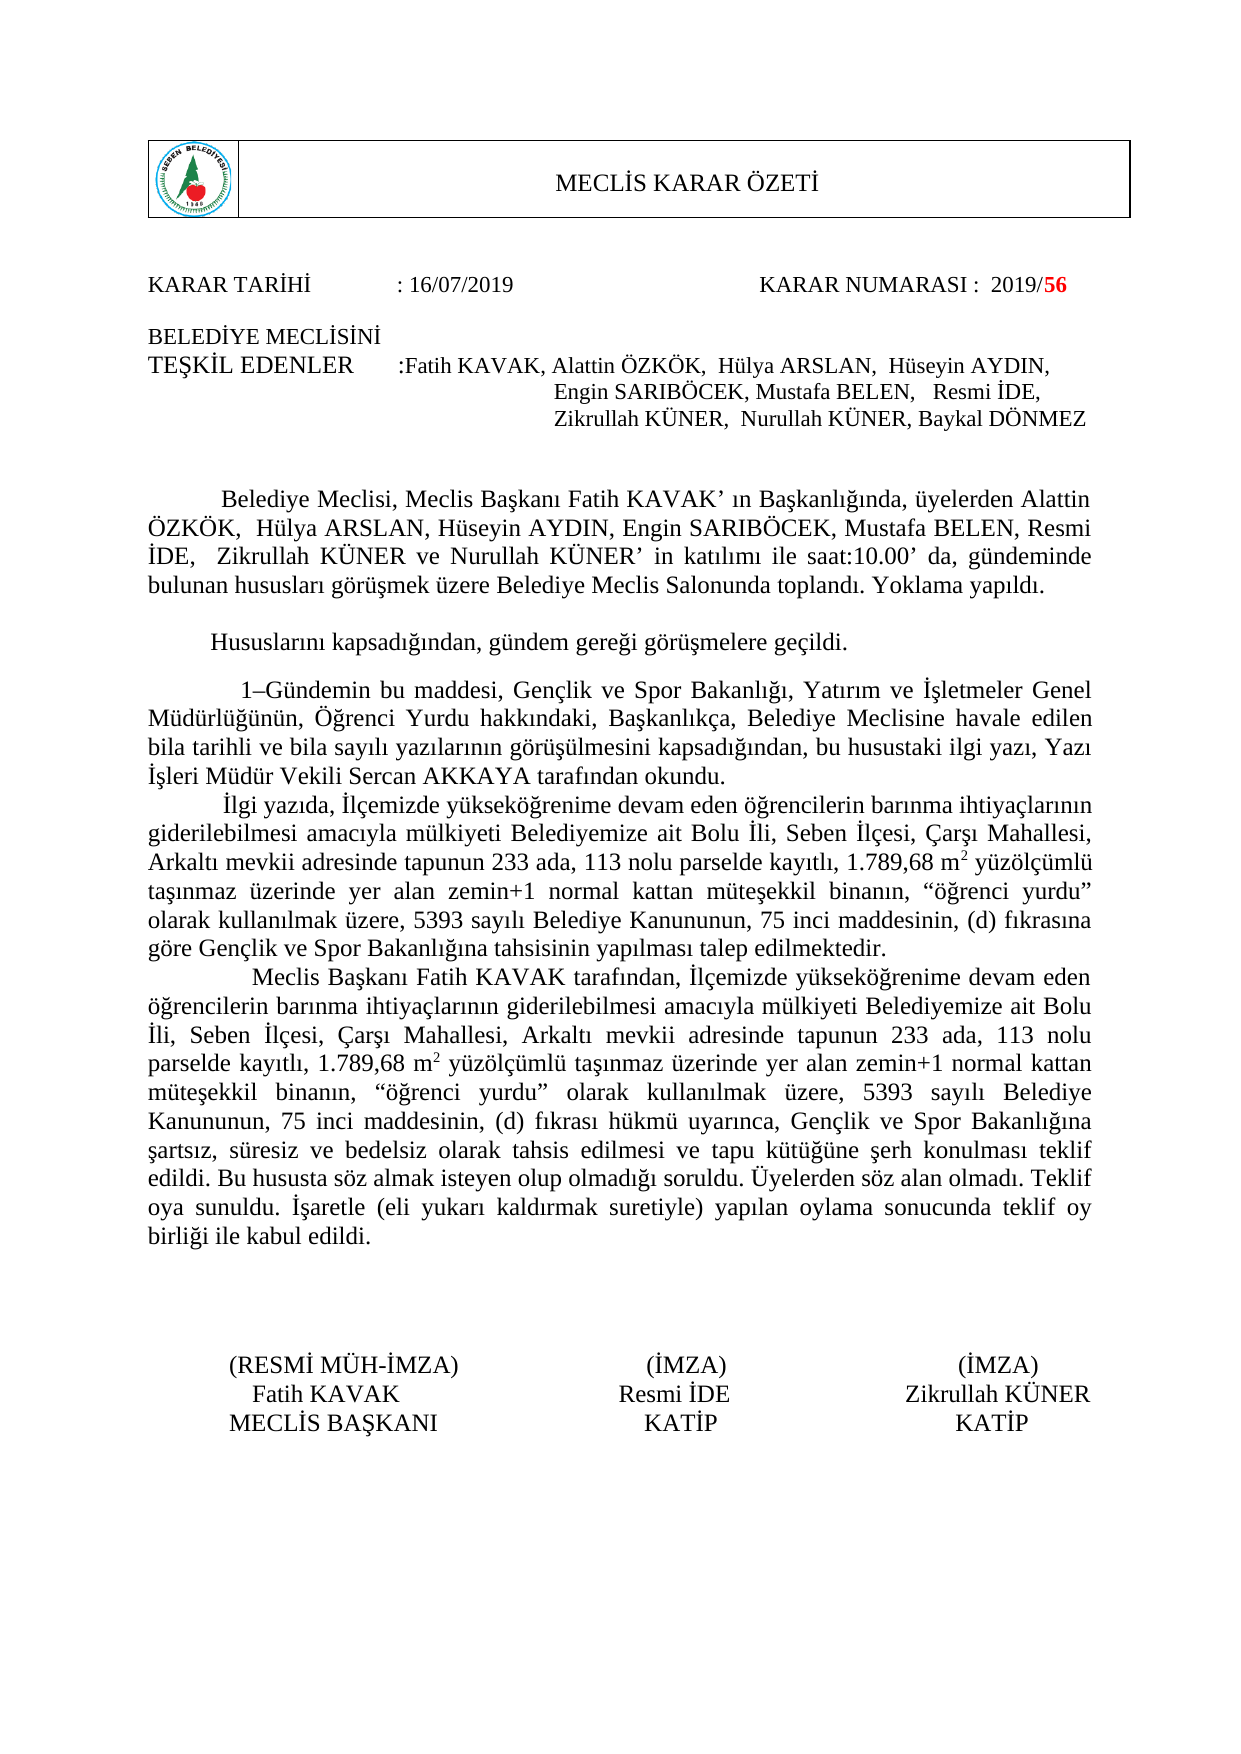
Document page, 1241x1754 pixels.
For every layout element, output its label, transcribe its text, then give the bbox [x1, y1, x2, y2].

table_header [149, 141, 155, 217]
text Zikrullah KÜNER, Nurullah KÜNER, Baykal DÖNMEZ [148, 405, 1093, 431]
text Belediye Meclisi, Meclis Başkanı Fatih KAVAK’ ın Başkanlığında, üyelerden Alattin ÖZKÖK, Hülya ARSLAN, Hüseyin AYDIN, Engin SARIBÖCEK, Mustafa BELEN, Resmi İDE, Zikrullah KÜNER ve Nurullah KÜNER’ in katılımı ile saat:10.00’ da, gündeminde bulunan hususları görüşmek üzere Belediye Meclis Salonunda toplandı. Yoklama yapıldı. [148, 484, 1093, 599]
text Hususlarını kapsadığından, gündem gereği görüşmelere geçildi. [148, 627, 1093, 656]
picture [158, 144, 232, 215]
text İlgi yazıda, İlçemizde yükseköğrenime devam eden öğrencilerin barınma ihtiyaçlarının giderilebilmesi amacıyla mülkiyeti Belediyemize ait Bolu İli, Seben İlçesi, Çarşı Mahallesi, Arkaltı mevkii adresinde tapunun 233 ada, 113 nolu parselde kayıtlı, 1.789,68 m2 yüzölçümlü taşınmaz üzerinde yer alan zemin+1 normal kattan müteşekkil binanın, “öğrenci yurdu” olarak kullanılmak üzere, 5393 sayılı Belediye Kanununun, 75 inci maddesinin, (d) fıkrasına göre Gençlik ve Spor Bakanlığına tahsisinin yapılması talep edilmektedir. [148, 790, 1093, 962]
picture [155, 141, 188, 173]
text MECLİS BAŞKANI KATİP KATİP [148, 1408, 1093, 1437]
text TEŞKİL EDENLER :Fatih KAVAK, Alattin ÖZKÖK, Hülya ARSLAN, Hüseyin AYDIN, [148, 350, 1093, 378]
picture [155, 186, 183, 217]
text (RESMİ MÜH-İMZA) (İMZA) (İMZA) [148, 1350, 1093, 1379]
text Engin SARIBÖCEK, Mustafa BELEN, Resmi İDE, [148, 378, 1093, 405]
text Fatih KAVAK Resmi İDE Zikrullah KÜNER [148, 1379, 1093, 1408]
picture [200, 141, 232, 169]
table_header MECLİS KARAR ÖZETİ [239, 141, 1129, 217]
text BELEDİYE MECLİSİNİ [148, 323, 1093, 350]
text 1–Gündemin bu maddesi, Gençlik ve Spor Bakanlığı, Yatırım ve İşletmeler Genel Müdürlüğünün, Öğrenci Yurdu hakkındaki, Başkanlıkça, Belediye Meclisine havale edilen bila tarihli ve bila sayılı yazılarının görüşülmesini kapsadığından, bu husustaki ilgi yazı, Yazı İşleri Müdür Vekili Sercan AKKAYA tarafından okundu. [148, 675, 1093, 790]
picture [206, 191, 232, 217]
text KARAR TARİHİ : 16/07/2019 KARAR NUMARASI : 2019/56 [148, 271, 1093, 297]
text Meclis Başkanı Fatih KAVAK tarafından, İlçemizde yükseköğrenime devam eden öğrencilerin barınma ihtiyaçlarının giderilebilmesi amacıyla mülkiyeti Belediyemize ait Bolu İli, Seben İlçesi, Çarşı Mahallesi, Arkaltı mevkii adresinde tapunun 233 ada, 113 nolu parselde kayıtlı, 1.789,68 m2 yüzölçümlü taşınmaz üzerinde yer alan zemin+1 normal kattan müteşekkil binanın, “öğrenci yurdu” olarak kullanılmak üzere, 5393 sayılı Belediye Kanununun, 75 inci maddesinin, (d) fıkrası hükmü uyarınca, Gençlik ve Spor Bakanlığına şartsız, süresiz ve bedelsiz olarak tahsis edilmesi ve tapu kütüğüne şerh konulması teklif edildi. Bu hususta söz almak isteyen olup olmadığı soruldu. Üyelerden söz alan olmadı. Teklif oya sunuldu. İşaretle (eli yukarı kaldırmak suretiyle) yapılan oylama sonucunda teklif oy birliği ile kabul edildi. [148, 962, 1093, 1250]
table_header [232, 141, 238, 217]
